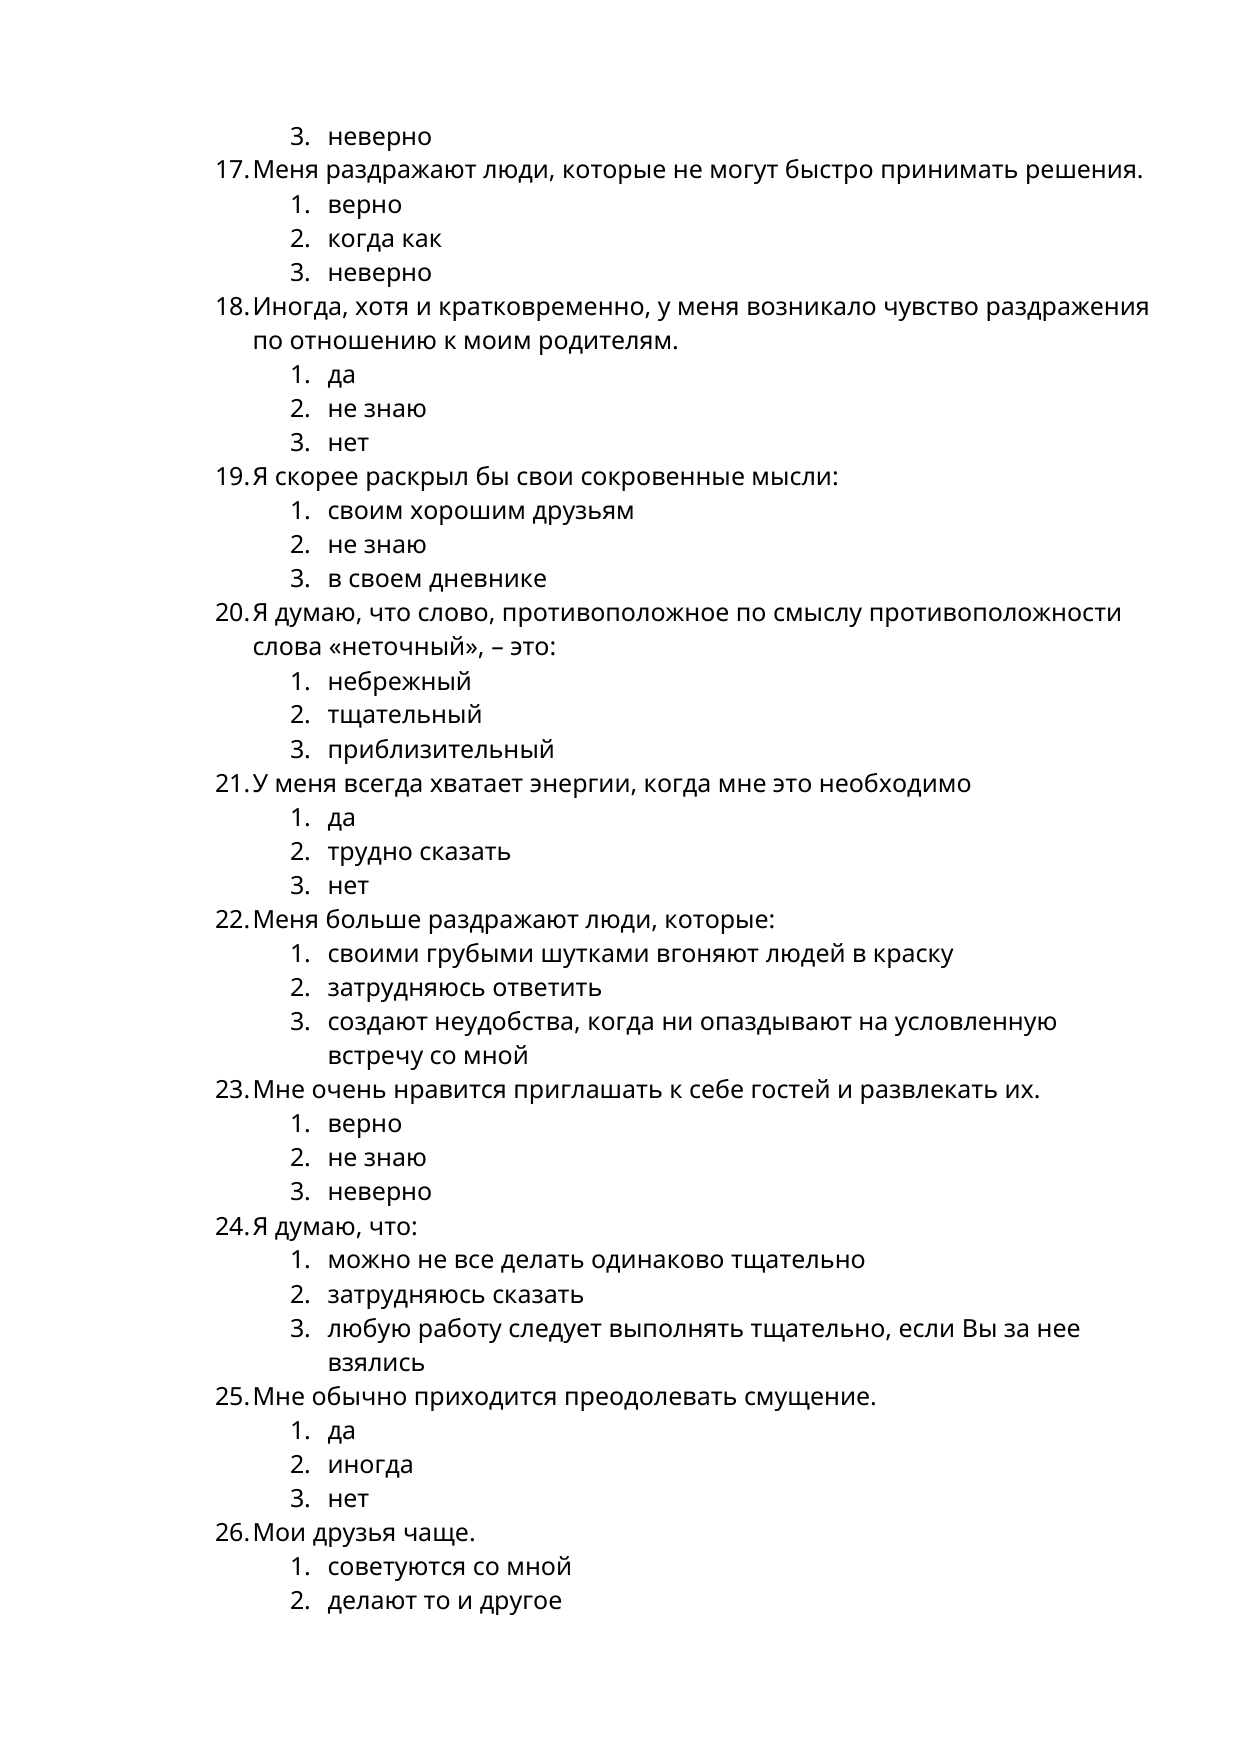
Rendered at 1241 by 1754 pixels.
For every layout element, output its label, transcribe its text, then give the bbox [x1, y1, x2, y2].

list да [290, 357, 1152, 391]
list нет [290, 867, 1152, 902]
list Меня больше раздражают люди, которые: [215, 902, 1152, 936]
list да [290, 1412, 1152, 1447]
list иногда [290, 1447, 1152, 1481]
list Я думаю, что: [215, 1208, 1152, 1242]
list любую работу следует выполнять тщательно, если Вы за нее взялись [290, 1310, 1152, 1378]
list не знаю [290, 1140, 1152, 1174]
list небрежный [290, 663, 1152, 697]
list трудно сказать [290, 833, 1152, 867]
list своими грубыми шутками вгоняют людей в краску [290, 936, 1152, 970]
list советуются со мной [290, 1549, 1152, 1583]
list не знаю [290, 391, 1152, 425]
list верно [290, 186, 1152, 220]
list когда как [290, 220, 1152, 254]
list Иногда, хотя и кратковременно, у меня возникало чувство раздражения по отношению к моим родителям. [215, 288, 1152, 357]
list верно [290, 1106, 1152, 1140]
list не знаю [290, 527, 1152, 561]
list да [290, 799, 1152, 833]
list в своем дневнике [290, 561, 1152, 595]
list Я думаю, что слово, противоположное по смыслу противоположности слова «неточный», – это: [215, 595, 1152, 663]
list неверно [290, 1174, 1152, 1208]
list нет [290, 1481, 1152, 1515]
list неверно [290, 118, 1152, 152]
list затрудняюсь ответить [290, 970, 1152, 1004]
list Мои друзья чаще. [215, 1515, 1152, 1549]
list Меня раздражают люди, которые не могут быстро принимать решения. [215, 152, 1152, 186]
list делают то и другое [290, 1583, 1152, 1617]
list неверно [290, 254, 1152, 288]
list затрудняюсь сказать [290, 1276, 1152, 1310]
list создают неудобства, когда ни опаздывают на условленную встречу со мной [290, 1004, 1152, 1072]
list нет [290, 425, 1152, 459]
list Мне очень нравится приглашать к себе гостей и развлекать их. [215, 1072, 1152, 1106]
list своим хорошим друзьям [290, 493, 1152, 527]
list можно не все делать одинаково тщательно [290, 1242, 1152, 1276]
list приблизительный [290, 731, 1152, 765]
list тщательный [290, 697, 1152, 731]
list Я скорее раскрыл бы свои сокровенные мысли: [215, 459, 1152, 493]
list Мне обычно приходится преодолевать смущение. [215, 1378, 1152, 1412]
list У меня всегда хватает энергии, когда мне это необходимо [215, 765, 1152, 799]
